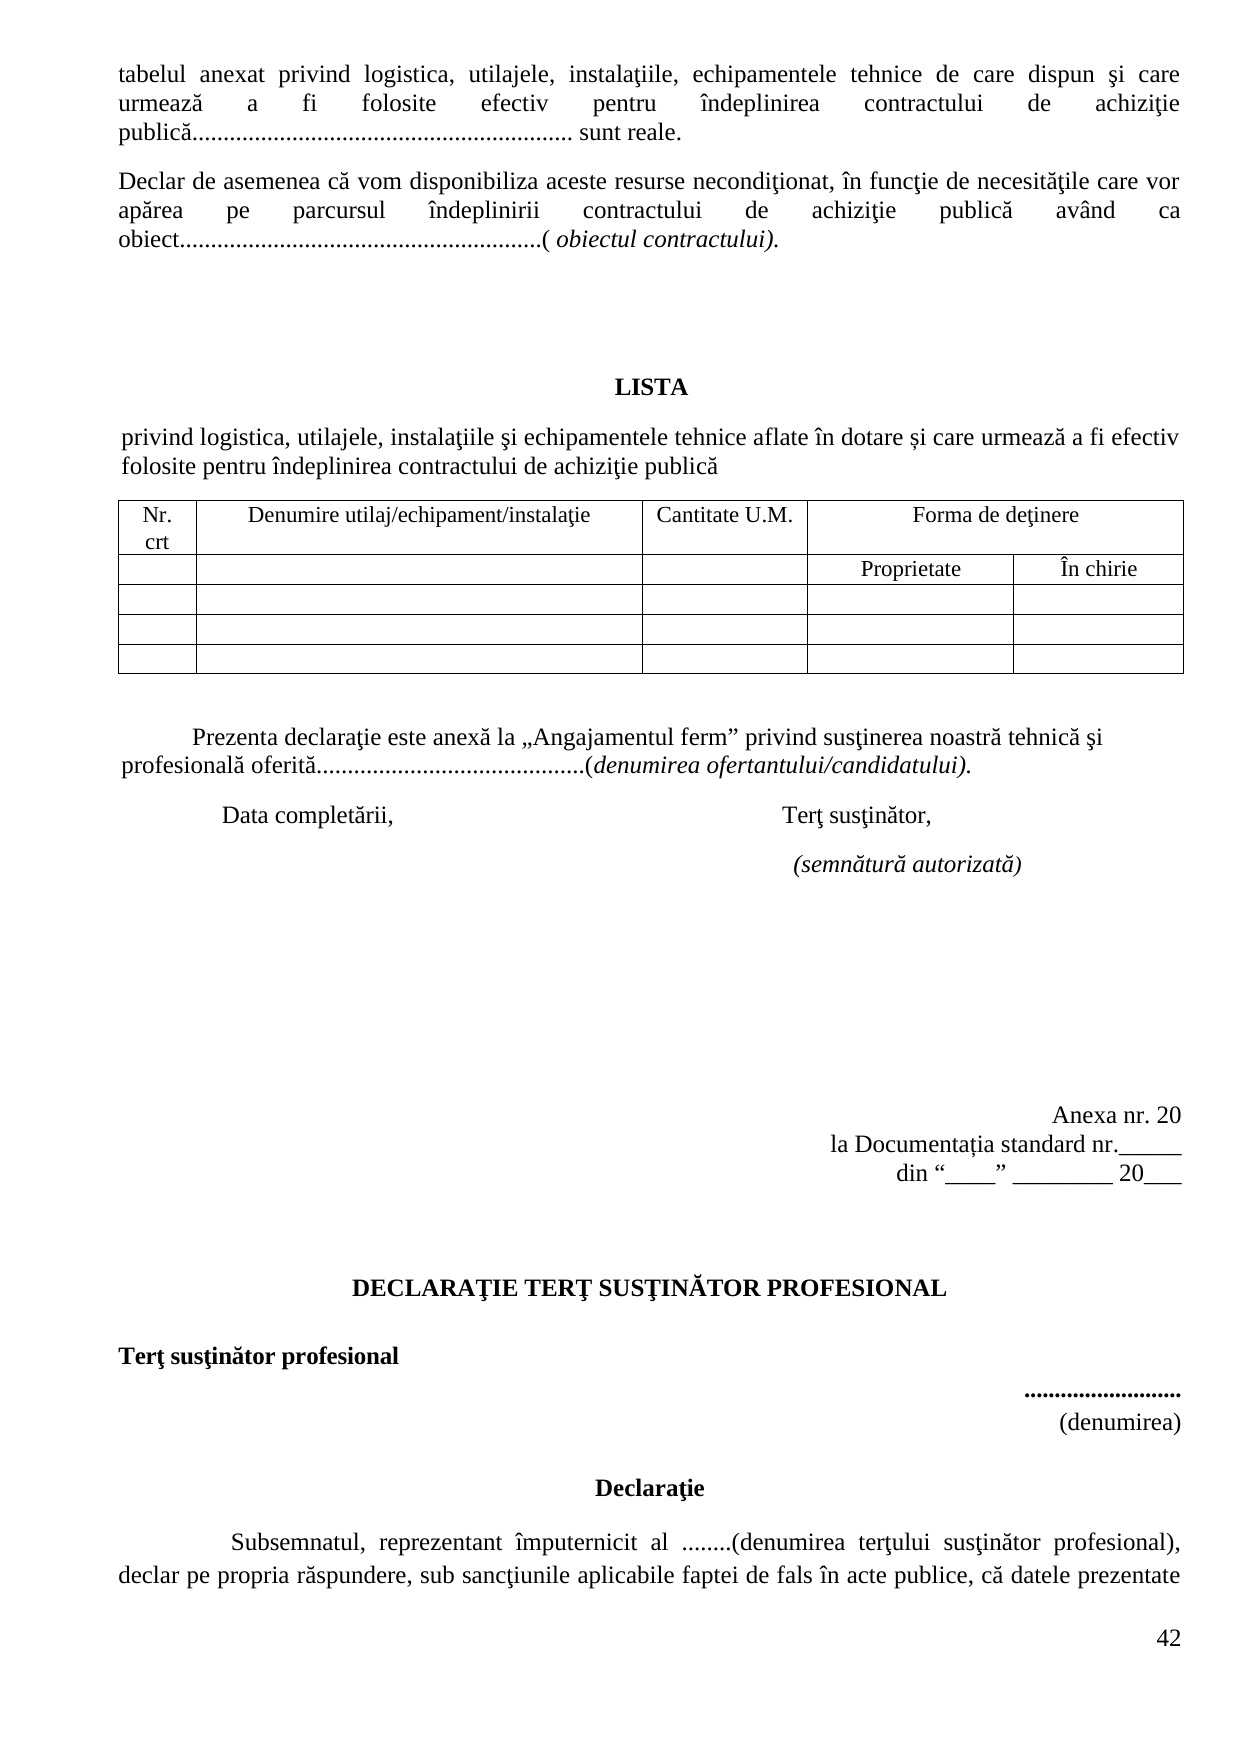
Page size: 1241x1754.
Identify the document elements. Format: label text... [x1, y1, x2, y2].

table_cell [119, 555, 196, 584]
table_cell [119, 585, 196, 614]
table_cell [808, 645, 1013, 673]
table_header Cantitate U.M. [643, 501, 807, 554]
table_header Nr. crt [119, 501, 196, 554]
table_cell [643, 645, 807, 673]
table_cell [197, 555, 642, 584]
table_header Forma de deţinere [808, 501, 1183, 554]
table_cell [808, 585, 1013, 614]
text .......................... [118, 1374, 1181, 1403]
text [118, 59, 1181, 145]
text (denumirea) [118, 1407, 1181, 1436]
text Declaraţie [118, 1473, 1181, 1502]
table_cell [119, 615, 196, 643]
text Data completării, Terţ susţinător, [118, 800, 1181, 829]
table_header Denumire utilaj/echipament/instalaţie [197, 501, 642, 554]
text Anexa nr. 20 [118, 1100, 1181, 1129]
table_cell Proprietate [808, 555, 1013, 584]
table_cell [1014, 645, 1183, 673]
table_cell [197, 615, 642, 643]
table_cell [1014, 585, 1183, 614]
table_cell [643, 615, 807, 643]
text privind logistica, utilajele, instalaţiile şi echipamentele tehnice aflate în dotare și care urmează a fi efectiv folosite pentru îndeplinirea contractului de achiziţie publică [121, 422, 1181, 479]
text Declar de asemenea că vom disponibiliza aceste resurse necondiţionat, în funcţie de necesităţile care vor apărea pe parcursul îndeplinirii contractului de achiziţie publică având ca obiect..........................................................( obiectul contractului). [118, 166, 1181, 252]
text Terţ susţinător profesional [118, 1341, 1181, 1370]
table_cell [1014, 615, 1183, 643]
text (semnătură autorizată) [718, 849, 1181, 878]
text din “____” ________ 20___ [118, 1158, 1181, 1187]
text DECLARAŢIE TERŢ SUSŢINĂTOR PROFESIONAL [118, 1273, 1181, 1302]
text Prezenta declaraţie este anexă la „Angajamentul ferm” privind susţinerea noastră tehnică şi profesională oferită...........................................(denumirea ofertantului/candidatului). [121, 722, 1181, 779]
text la Documentația standard nr._____ [118, 1129, 1181, 1158]
table_cell În chirie [1014, 555, 1183, 584]
table_cell [808, 615, 1013, 643]
table_cell [119, 645, 196, 673]
table_cell [197, 585, 642, 614]
table_cell [643, 555, 807, 584]
table_cell [643, 585, 807, 614]
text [118, 1527, 1181, 1589]
table_cell [197, 645, 642, 673]
text LISTA [122, 372, 1181, 401]
